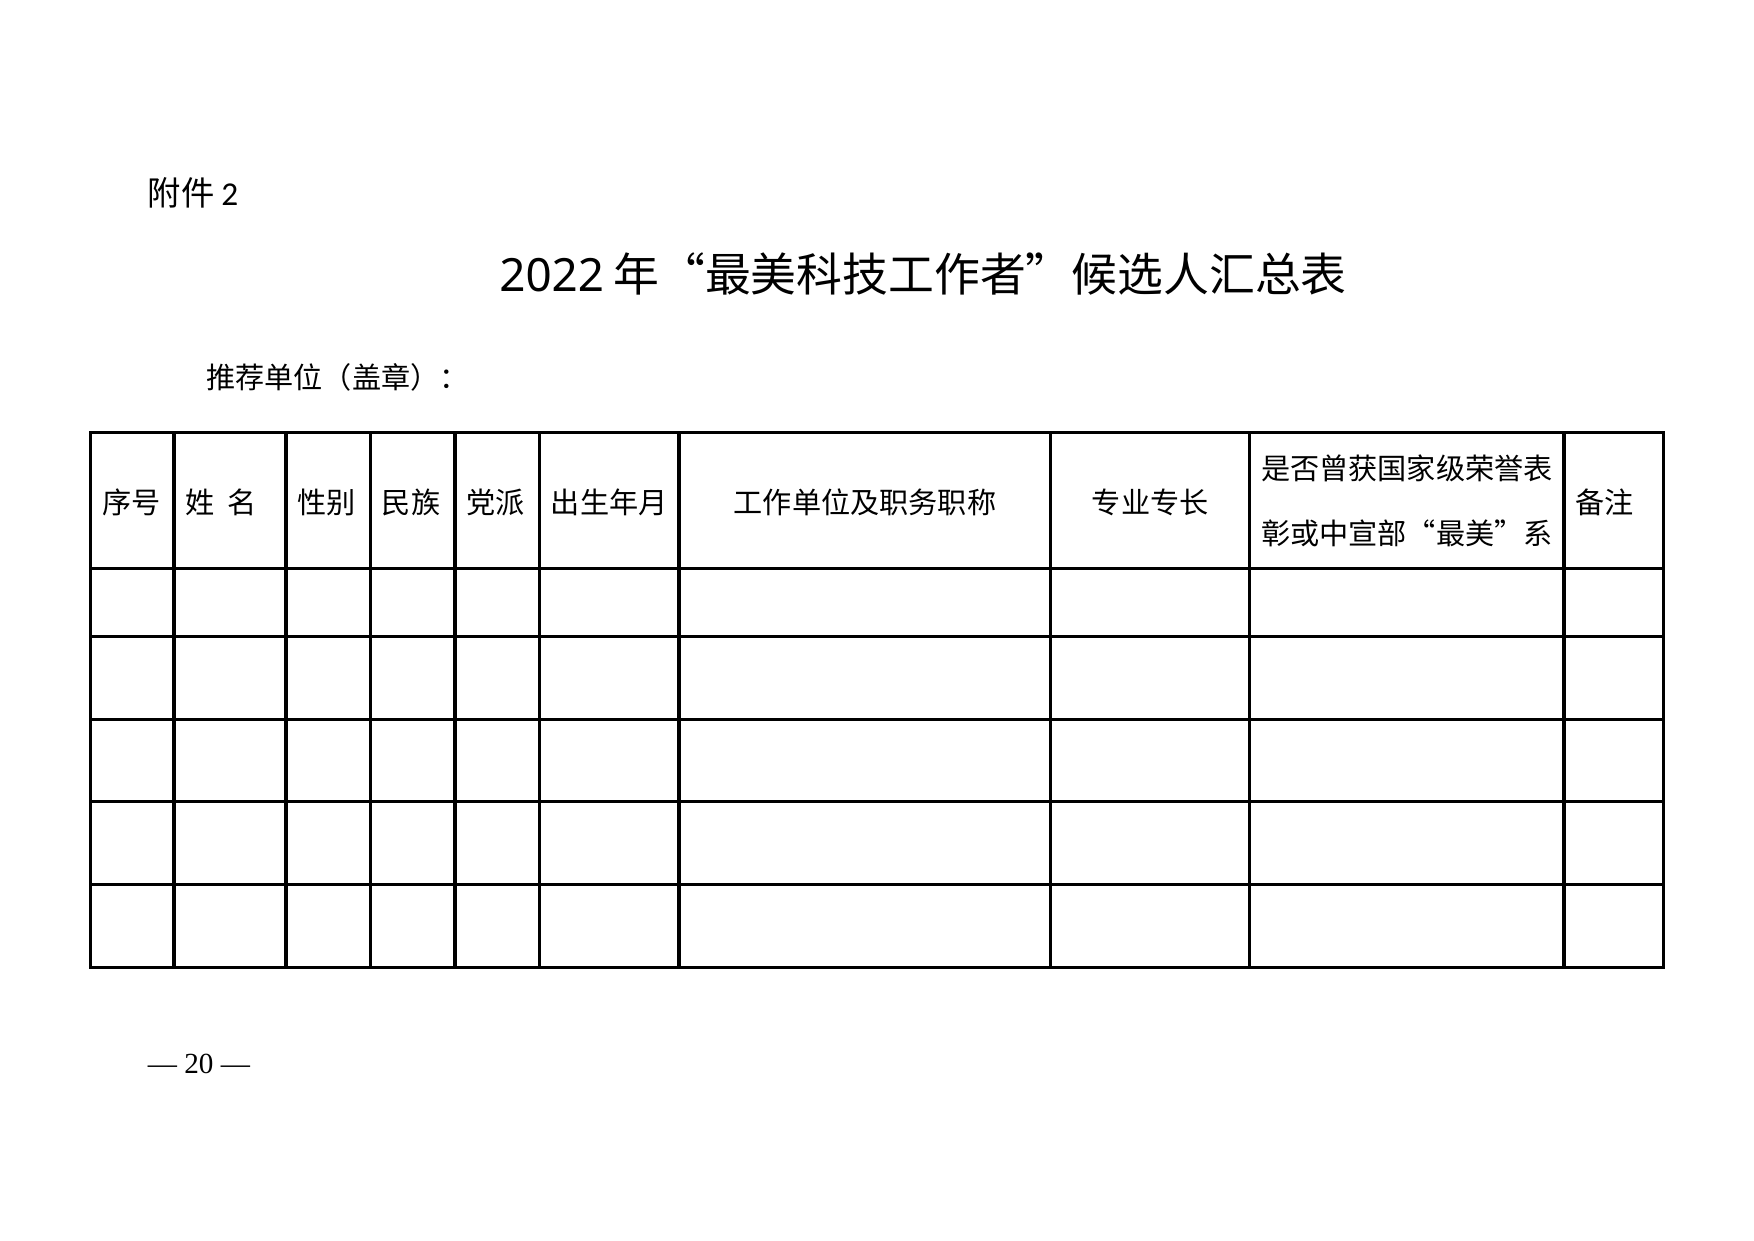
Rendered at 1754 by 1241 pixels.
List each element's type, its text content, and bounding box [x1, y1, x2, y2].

text 附件2 [148, 158, 1606, 223]
table_cell [457, 886, 538, 966]
table_header 专业专长 [1052, 434, 1248, 567]
table_cell [457, 638, 538, 717]
table_header 工作单位及职务职称 [681, 434, 1049, 567]
table_cell [457, 570, 538, 635]
table_cell [1251, 721, 1562, 800]
table_cell [541, 886, 677, 966]
table_cell [92, 721, 172, 800]
table_cell [541, 721, 677, 800]
table_cell [92, 570, 172, 635]
table_cell [288, 886, 369, 966]
table_header 序号 [92, 434, 172, 567]
table_cell [1052, 638, 1248, 717]
table_cell [176, 886, 284, 966]
table_cell [1251, 803, 1562, 883]
table_cell [92, 803, 172, 883]
table_cell [176, 638, 284, 717]
table_cell [1251, 570, 1562, 635]
table_cell [372, 638, 453, 717]
table_cell [681, 886, 1049, 966]
table_header 性别 [288, 434, 369, 567]
table_cell [541, 638, 677, 717]
table_header 备注 [1566, 434, 1662, 567]
table_cell [176, 803, 284, 883]
table_cell [288, 803, 369, 883]
table_header 姓 名 [176, 434, 284, 567]
table_cell [541, 570, 677, 635]
table_cell [1566, 803, 1662, 883]
table_header 民族 [372, 434, 453, 567]
table_cell [372, 803, 453, 883]
table_cell [681, 721, 1049, 800]
table_cell [372, 721, 453, 800]
table_cell [176, 721, 284, 800]
table_cell [681, 638, 1049, 717]
table_cell [92, 638, 172, 717]
table_cell [1052, 803, 1248, 883]
text 2022年“最美科技工作者”候选人汇总表 [148, 223, 1606, 321]
table_cell [288, 721, 369, 800]
table_cell [681, 803, 1049, 883]
table_cell [92, 886, 172, 966]
table_cell [1566, 638, 1662, 717]
table_cell [1251, 886, 1562, 966]
table_cell [681, 570, 1049, 635]
table_cell [1566, 886, 1662, 966]
table_cell [1566, 721, 1662, 800]
table_cell [541, 803, 677, 883]
table_cell [1566, 570, 1662, 635]
table_cell [288, 638, 369, 717]
table_cell [1251, 638, 1562, 717]
text 推荐单位（盖章）： [148, 343, 1606, 408]
table_header 是否曾获国家级荣誉表彰或中宣部“最美”系列称号 [1251, 434, 1562, 567]
table_cell [288, 570, 369, 635]
table_cell [1052, 721, 1248, 800]
table_header 出生年月 [541, 434, 677, 567]
table_cell [457, 721, 538, 800]
table_cell [457, 803, 538, 883]
table_cell [1052, 570, 1248, 635]
table_header 党派 [457, 434, 538, 567]
table_cell [1052, 886, 1248, 966]
table_cell [372, 886, 453, 966]
table_cell [372, 570, 453, 635]
table_cell [176, 570, 284, 635]
